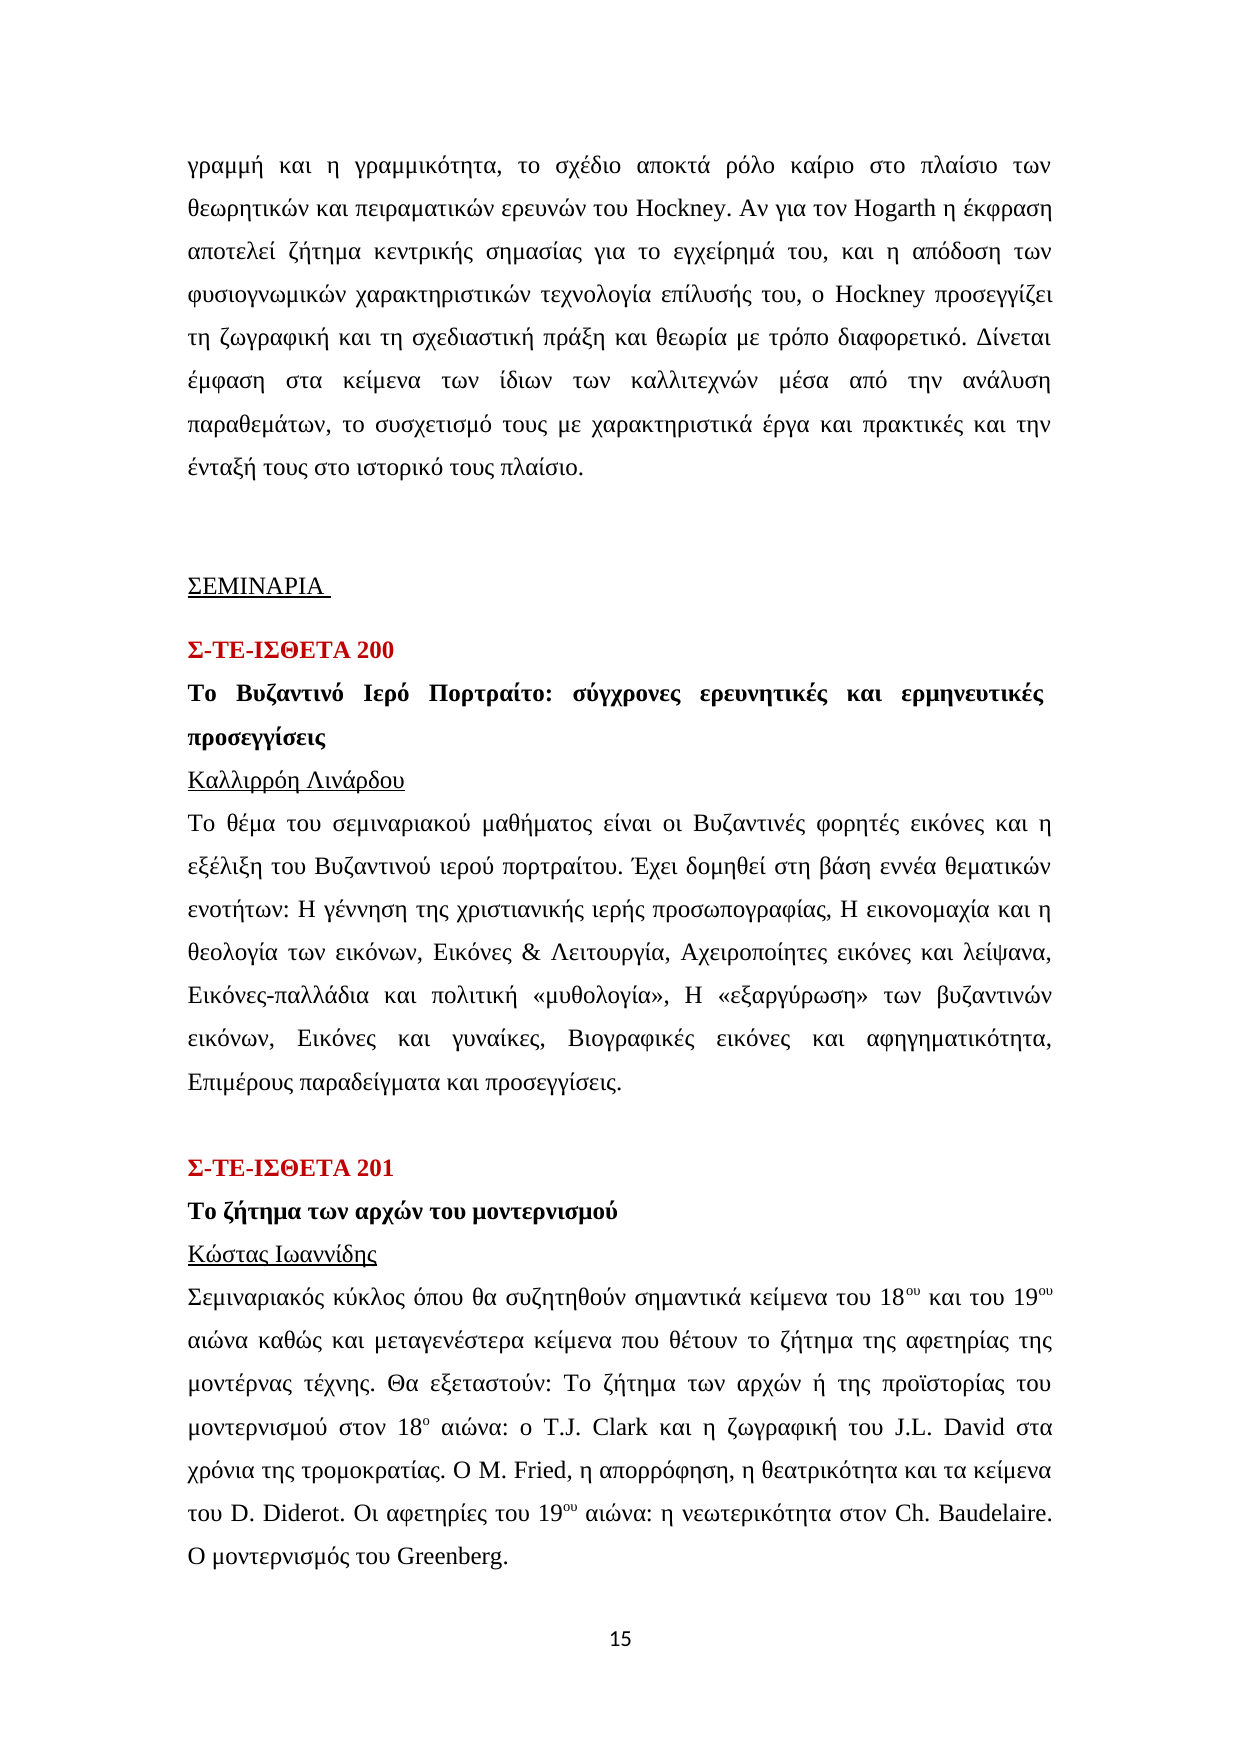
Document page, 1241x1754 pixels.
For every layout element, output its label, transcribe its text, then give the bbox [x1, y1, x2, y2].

text Το θέμα του σεμιναριακού μαθήματος είναι οι Βυζαντινές φορητές εικόνες και η εξέλιξη του Βυζαντινού ιερού πορτραίτου. Έχει δομηθεί στη βάση εννέα θεματικών ενοτήτων: Η γέννηση της χριστιανικής ιερής προσωπογραφίας, Η εικονομαχία και η θεολογία των εικόνων, Εικόνες & Λειτουργία, Αχειροποίητες εικόνες και λείψανα, Εικόνες-παλλάδια και πολιτική «μυθολογία», H «εξαργύρωση» των βυζαντινών εικόνων, Εικόνες και γυναίκες, Βιογραφικές εικόνες και αφηγηματικότητα, Επιμέρους παραδείγματα και προσεγγίσεις. [187, 808, 1053, 1095]
text ΣΕΜΙΝΑΡΙA [187, 571, 1053, 600]
subtitle Το Βυζαντινό Ιερό Πορτραίτο: σύγχρονες ερευνητικές και ερμηνευτικές προσεγγίσεις [187, 678, 1044, 750]
text Σεμιναριακός κύκλος όπου θα συζητηθούν σημαντικά κείμενα του 18ου και του 19ου αιώνα καθώς και μεταγενέστερα κείμενα που θέτουν το ζήτημα της αφετηρίας της μοντέρνας τέχνης. Θα εξεταστούν: Το ζήτημα των αρχών ή της προϊστορίας του μοντερνισμού στον 18ο αιώνα: ο Τ.J. Clark και η ζωγραφική του J.L. David στα χρόνια της τρομοκρατίας. Ο M. Fried, η απορρόφηση, η θεατρικότητα και τα κείμενα του D. Diderot. Oι αφετηρίες του 19ου αιώνα: η νεωτερικότητα στον Ch. Baudelaire. Ο μοντερνισμός του Greenberg. [187, 1282, 1053, 1570]
text Σ-ΤΕ-ΙΣΘΕΤΑ 201 [187, 1153, 1053, 1182]
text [187, 163, 1053, 421]
text Κώστας Ιωαννίδης [187, 1239, 1053, 1268]
subtitle Σ-ΤΕ-ΙΣΘΕΤΑ 200 [187, 635, 1053, 664]
text Καλλιρρόη Λινάρδου [187, 765, 1053, 793]
text Το ζήτημα των αρχών του μοντερνισμού [187, 1196, 1053, 1225]
